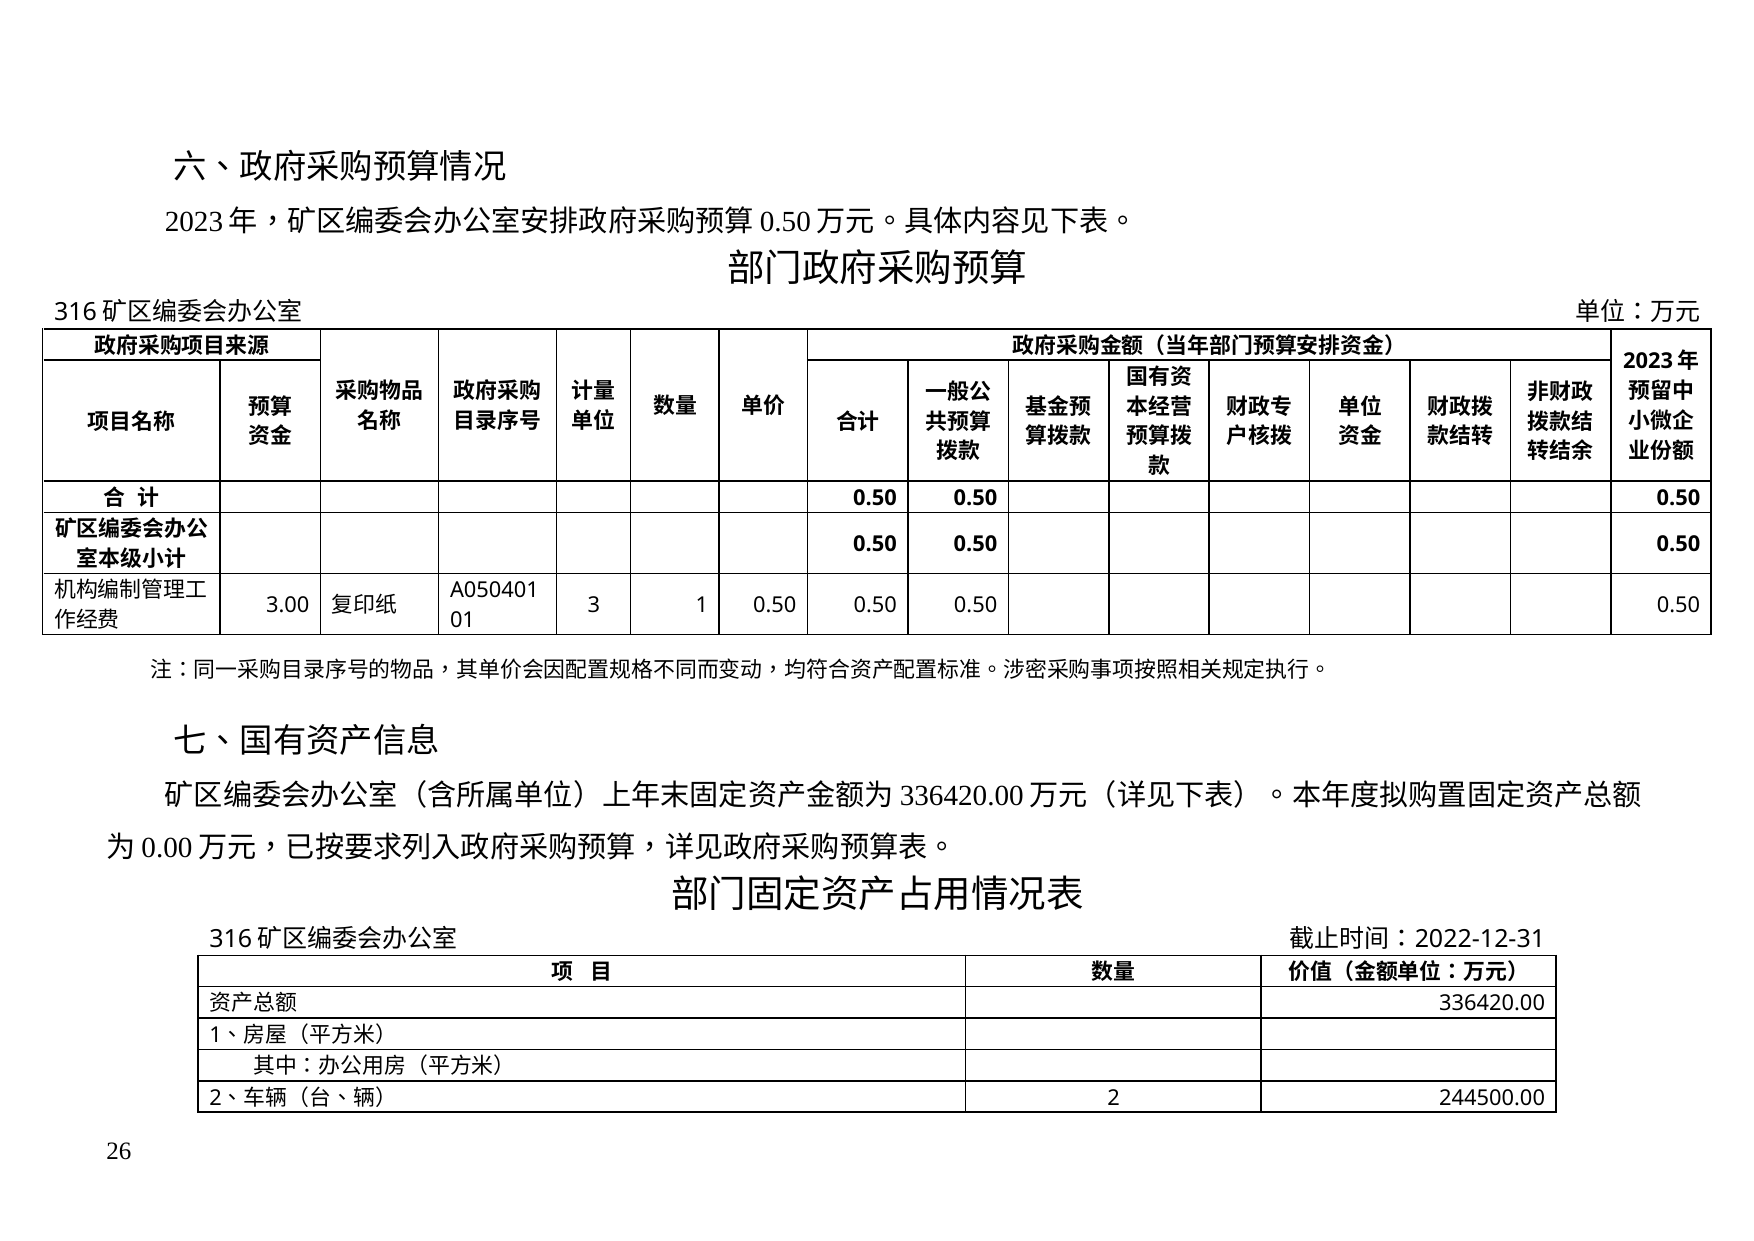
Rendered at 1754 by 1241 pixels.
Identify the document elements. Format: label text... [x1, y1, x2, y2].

table_cell 0.50 [909, 574, 1008, 634]
table_cell 2023年 预留中 小微企 业份额 [1612, 330, 1710, 480]
table_cell 0.50 [909, 482, 1008, 511]
table_cell [1511, 482, 1610, 511]
table_cell [221, 482, 320, 511]
table_cell 机构编制管理工作经费 [43, 574, 219, 634]
table_cell 矿区编委会办公室本级小计 [43, 513, 219, 573]
table_cell 一般公共预算拨款 [909, 361, 1008, 480]
table_cell [966, 1050, 1260, 1080]
text 部门政府采购预算 [106, 241, 1648, 292]
table_header 截止时间：2022-12-31 [966, 921, 1555, 954]
table_cell [966, 987, 1260, 1017]
table_cell 项目名称 [43, 360, 219, 480]
table_cell 0.50 [1612, 574, 1710, 634]
table_cell 3 [557, 574, 630, 634]
table_cell 复印纸 [321, 574, 438, 634]
table_cell 项 目 [199, 956, 965, 986]
table_cell [1262, 1050, 1555, 1080]
table_cell 采购物品名称 [321, 330, 438, 480]
table_cell 2、车辆（台、辆） [199, 1082, 965, 1111]
table_cell 单位 资金 [1310, 361, 1409, 480]
text 六、政府采购预算情况 [106, 143, 1648, 188]
table_cell 0.50 [808, 482, 907, 511]
table_cell 财政拨 款结转 [1411, 361, 1510, 480]
table_cell 数量 [966, 956, 1260, 986]
table_cell [1110, 482, 1208, 511]
table_cell 政府采购金额（当年部门预算安排资金） [808, 330, 1610, 359]
table_cell [631, 482, 718, 511]
table_cell [321, 482, 438, 511]
table_cell 1、房屋（平方米） [199, 1019, 965, 1048]
text 矿区编委会办公室（含所属单位）上年末固定资产金额为336420.00万元（详见下表）。本年度拟购置固定资产总额为0.00万元，已按要求列入政府采购预算，详见政府采购预算表。 [106, 764, 1648, 868]
table_cell 0.50 [909, 513, 1008, 573]
table_cell [1210, 482, 1309, 511]
table_cell 数量 [631, 330, 718, 480]
table_cell [720, 513, 807, 573]
table_cell [966, 1019, 1260, 1048]
table_cell [1310, 574, 1409, 634]
table_cell 预算 资金 [221, 361, 320, 480]
table_cell 国有资本经营预算拨款 [1110, 361, 1208, 480]
table_cell 基金预算拨款 [1009, 361, 1108, 480]
table_cell 合计 [808, 361, 907, 480]
table_cell 政府采购目录序号 [439, 330, 556, 480]
text 2023年，矿区编委会办公室安排政府采购预算0.50万元。具体内容见下表。 [106, 189, 1648, 241]
table_cell [1411, 574, 1510, 634]
table_cell [439, 513, 556, 573]
text 七、国有资产信息 [106, 717, 1648, 763]
text 注：同一采购目录序号的物品，其单价会因配置规格不同而变动，均符合资产配置标准。涉密采购事项按照相关规定执行。 [106, 635, 1648, 687]
table_cell [557, 513, 630, 573]
table_cell 0.50 [808, 513, 907, 573]
table_cell [221, 513, 320, 573]
table_header 单位：万元 [808, 294, 1710, 328]
table_cell [1411, 513, 1510, 573]
table_cell [720, 482, 807, 511]
table_cell [1009, 482, 1108, 511]
table_cell [1511, 574, 1610, 634]
table_cell 1 [631, 574, 718, 634]
table_cell [1210, 513, 1309, 573]
table_header 316矿区编委会办公室 [199, 921, 965, 954]
table_cell 单价 [720, 330, 807, 480]
table_cell 合 计 [43, 481, 219, 511]
table_cell 政府采购项目来源 [43, 329, 320, 359]
table_cell 0.50 [1612, 513, 1710, 573]
table_cell [1511, 513, 1610, 573]
table_cell A05040101 [439, 574, 556, 634]
table_cell 其中：办公用房（平方米） [199, 1050, 965, 1080]
table_cell 0.50 [720, 574, 807, 634]
table_cell [1310, 482, 1409, 511]
table_cell [1310, 513, 1409, 573]
table_cell [1009, 574, 1108, 634]
table_cell 财政专户核拨 [1210, 361, 1309, 480]
table_cell [1110, 513, 1208, 573]
table_cell [1262, 1019, 1555, 1048]
table_cell 资产总额 [199, 987, 965, 1017]
table_cell [439, 482, 556, 511]
table_cell [557, 482, 630, 511]
table_cell [1110, 574, 1208, 634]
table_cell 价值（金额单位：万元） [1262, 956, 1555, 986]
table_cell 2 [966, 1082, 1260, 1111]
table_cell 336420.00 [1262, 987, 1555, 1017]
table_cell [1411, 482, 1510, 511]
table_cell [321, 513, 438, 573]
table_cell [631, 513, 718, 573]
text 部门固定资产占用情况表 [106, 868, 1648, 919]
table_cell 3.00 [221, 574, 320, 634]
table_cell [1210, 574, 1309, 634]
table_header 316矿区编委会办公室 [43, 294, 807, 328]
table_cell 244500.00 [1262, 1082, 1555, 1111]
table_cell 计量 单位 [557, 330, 630, 480]
table_cell 非财政 拨款结 转结余 [1511, 361, 1610, 480]
table_cell 0.50 [808, 574, 907, 634]
table_cell [1009, 513, 1108, 573]
table_cell 0.50 [1612, 482, 1710, 511]
